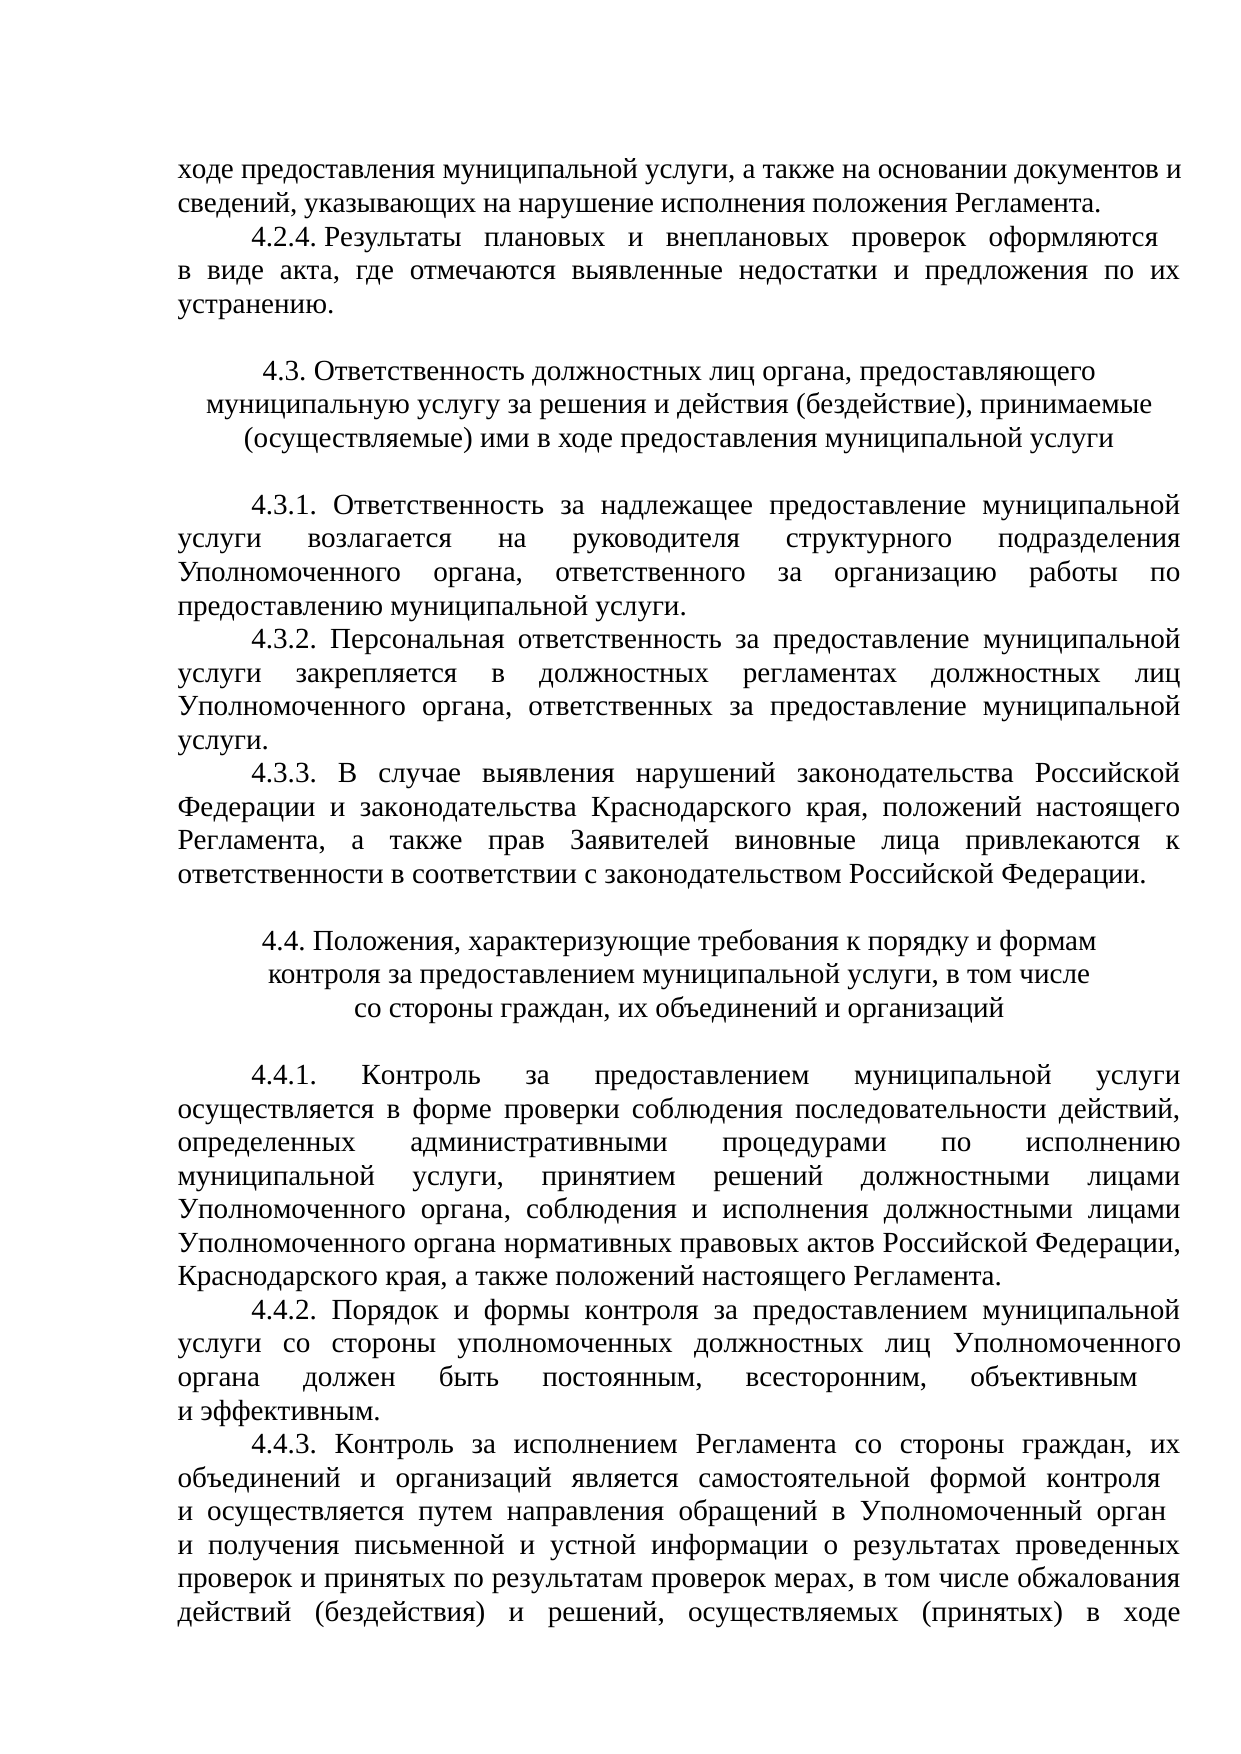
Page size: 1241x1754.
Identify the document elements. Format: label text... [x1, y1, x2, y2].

text 4.2.4. Результаты плановых и внеплановых проверок оформляются в виде акта, где отмечаются выявленные недостатки и предложения по их устранению. [177, 219, 1181, 319]
text 4.4.1. Контроль за предоставлением муниципальной услуги осуществляется в форме проверки соблюдения последовательности действий, определенных административными процедурами по исполнению муниципальной услуги, принятием решений должностными лицами Уполномоченного органа, соблюдения и исполнения должностными лицами Уполномоченного органа нормативных правовых актов Российской Федерации, Краснодарского края, а также положений настоящего Регламента. [177, 1057, 1181, 1292]
text 4.3. Ответственность должностных лиц органа, предоставляющего муниципальную услугу за решения и действия (бездействие), принимаемые (осуществляемые) ими в ходе предоставления муниципальной услуги [177, 353, 1181, 453]
text контроля за предоставлением муниципальной услуги, в том числе [177, 957, 1181, 990]
text 4.3.2. Персональная ответственность за предоставление муниципальной услуги закрепляется в должностных регламентах должностных лиц Уполномоченного органа, ответственных за предоставление муниципальной услуги. [177, 621, 1181, 755]
text 4.3.1. Ответственность за надлежащее предоставление муниципальной услуги возлагается на руководителя структурного подразделения Уполномоченного органа, ответственного за организацию работы по предоставлению муниципальной услуги. [177, 487, 1181, 621]
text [177, 1426, 1181, 1627]
text 4.3.3. В случае выявления нарушений законодательства Российской Федерации и законодательства Краснодарского края, положений настоящего Регламента, а также прав Заявителей виновные лица привлекаются к ответственности в соответствии с законодательством Российской Федерации. [177, 755, 1181, 889]
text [177, 152, 1181, 219]
text со стороны граждан, их объединений и организаций [177, 990, 1181, 1024]
text 4.4. Положения, характеризующие требования к порядку и формам [177, 923, 1181, 957]
text 4.4.2. Порядок и формы контроля за предоставлением муниципальной услуги со стороны уполномоченных должностных лиц Уполномоченного органа должен быть постоянным, всесторонним, объективным и эффективным. [177, 1292, 1181, 1426]
